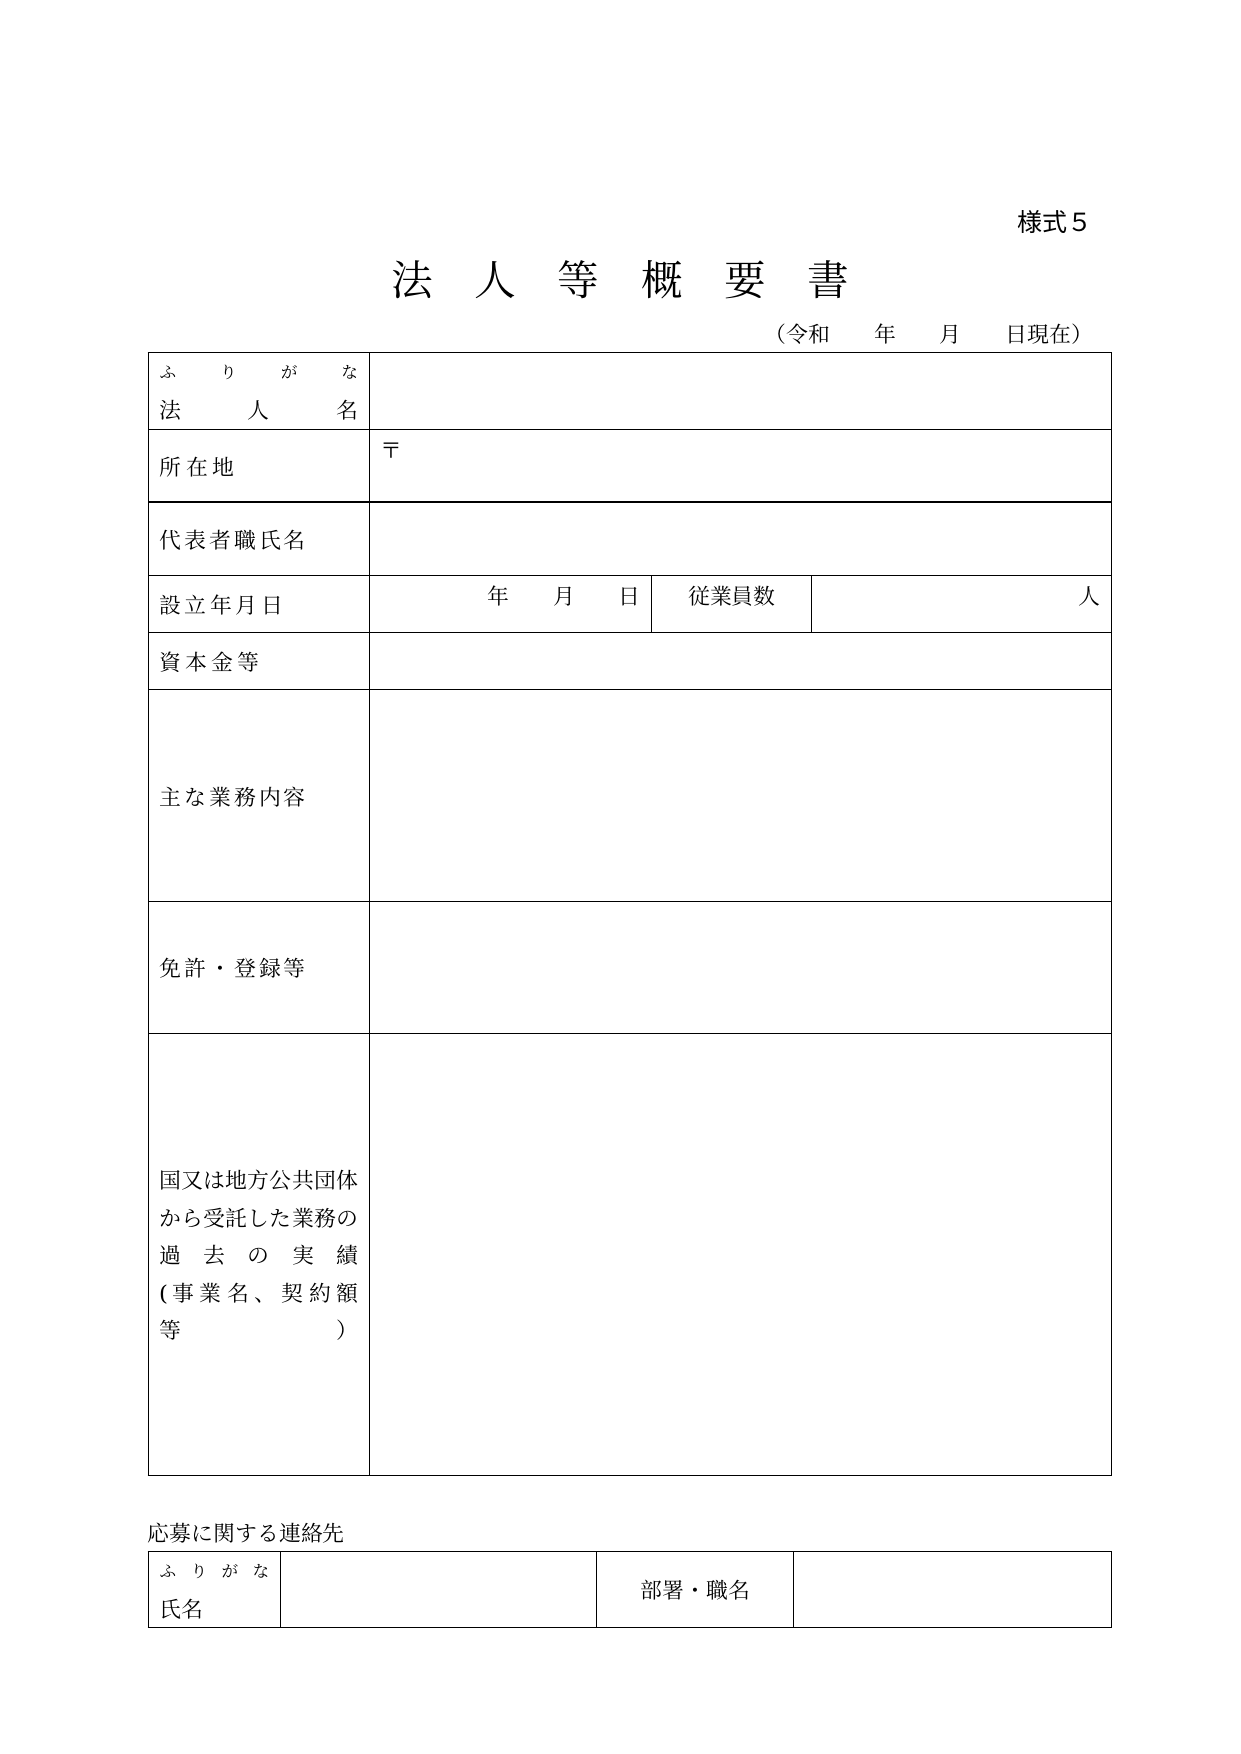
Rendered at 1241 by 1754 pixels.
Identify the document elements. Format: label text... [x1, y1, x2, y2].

table_cell 所在地 [149, 430, 369, 501]
text 応募に関する連絡先 [148, 1513, 1093, 1551]
table_cell 人 [812, 576, 1111, 632]
table_cell [370, 503, 1111, 575]
table_cell 年 月 日 [370, 576, 651, 632]
table_header [794, 1552, 1111, 1627]
table_header ふりがな 法人名 [149, 353, 369, 429]
table_cell [370, 690, 1111, 901]
table_header [370, 353, 1111, 429]
table_cell 代表者職氏名 [149, 503, 369, 575]
table_cell 設立年月日 [149, 576, 369, 632]
table_cell [370, 1034, 1111, 1475]
table_cell 主な業務内容 [149, 690, 369, 901]
table_header [281, 1552, 596, 1627]
table_cell 従業員数 [652, 576, 811, 632]
text 法 人 等 概 要 書 [148, 239, 1093, 314]
table_cell 免許・登録等 [149, 902, 369, 1032]
table_cell [370, 633, 1111, 689]
text 様式５ [148, 202, 1093, 239]
text （令和 年 月 日現在） [148, 314, 1093, 352]
table_cell 資本金等 [149, 633, 369, 689]
table_header 部署・職名 [597, 1552, 793, 1627]
table_cell [370, 902, 1111, 1032]
table_cell 国又は地方公共団体から受託した業務の過去の実績 (事業名、契約額等） [149, 1034, 369, 1475]
table_header ふりがな 氏名 [149, 1552, 280, 1627]
table_cell 〒 [370, 430, 1111, 501]
